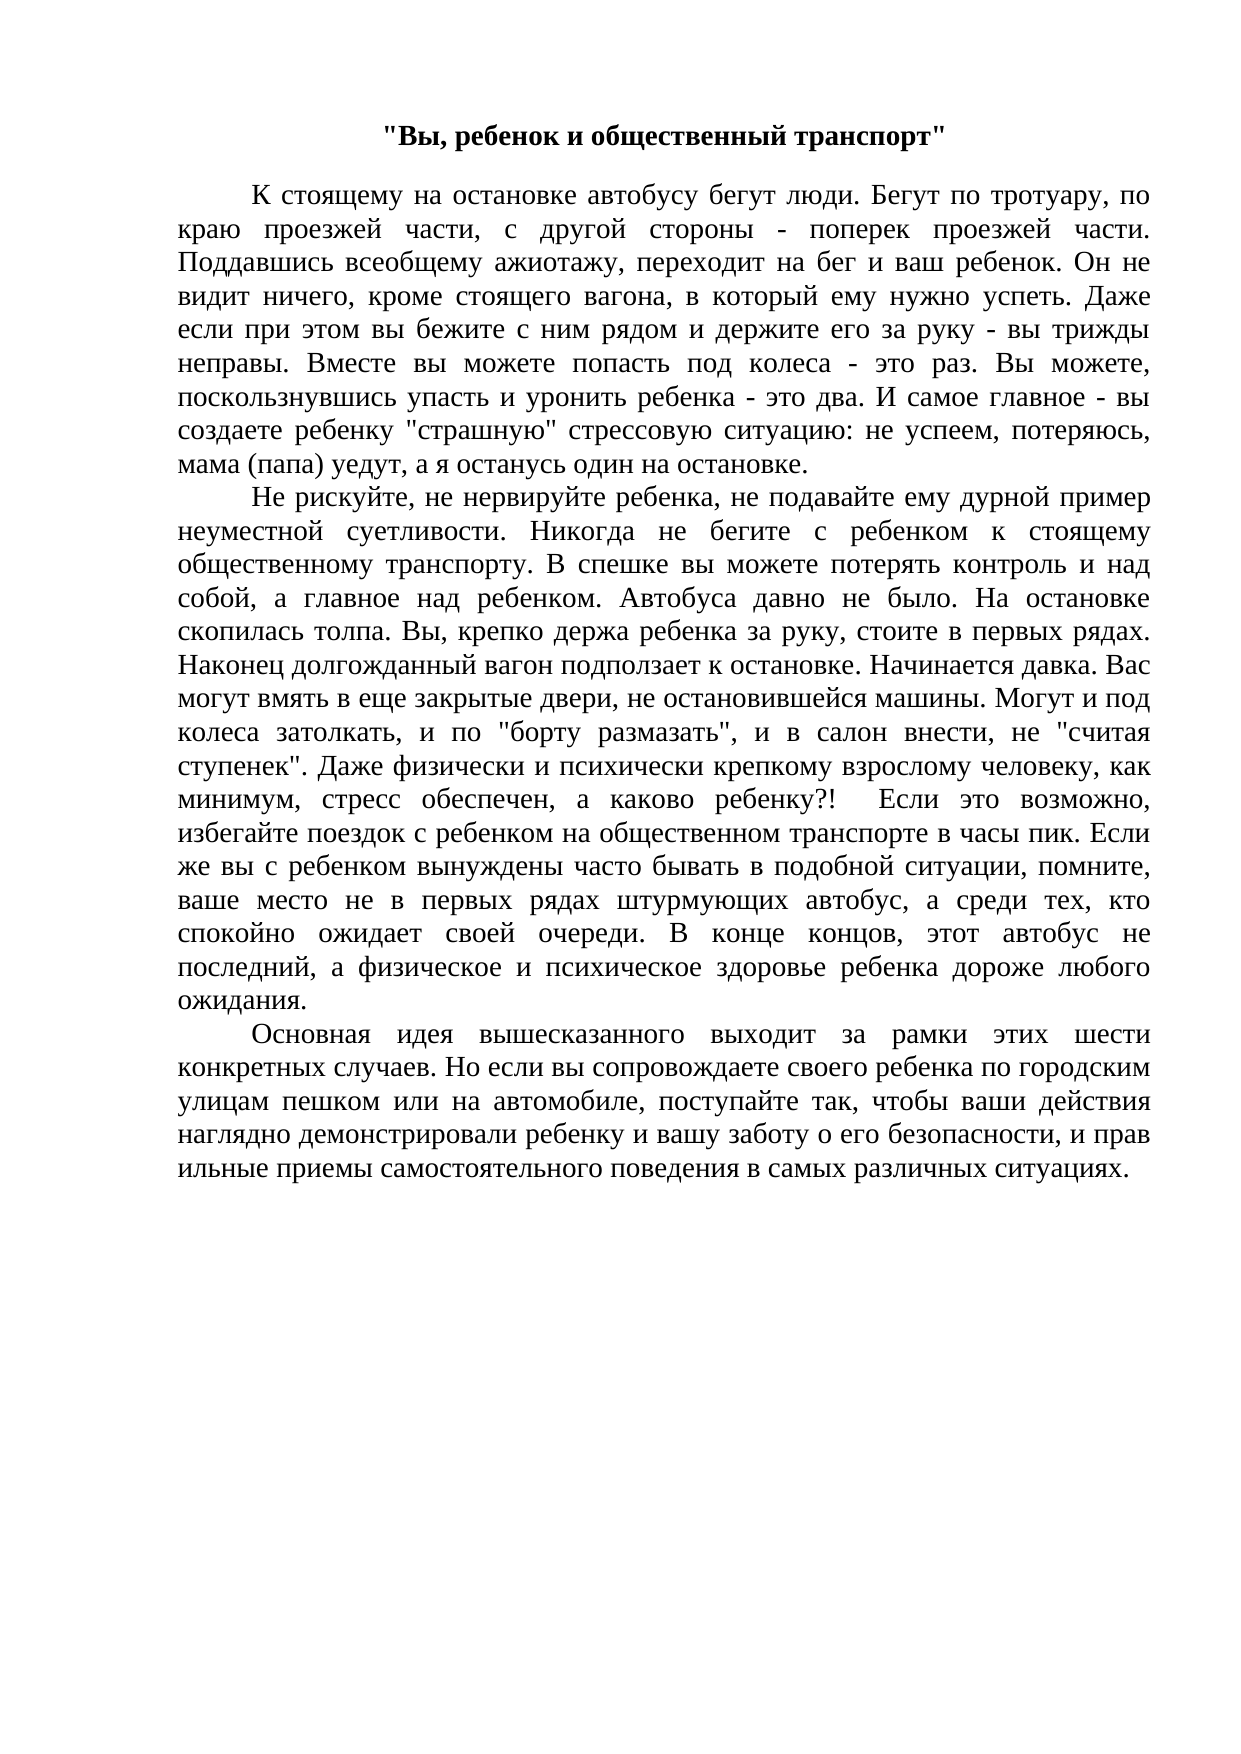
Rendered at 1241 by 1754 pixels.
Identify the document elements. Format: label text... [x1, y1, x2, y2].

text "Вы, ребенок и общественный транспорт" [177, 118, 1152, 152]
text К стоящему на остановке автобусу бегут люди. Бегут по тротуару, по краю проезжей части, с другой стороны - поперек проезжей части. Поддавшись всеобщему ажиотажу, переходит на бег и ваш ребенок. Он не видит ничего, кроме стоящего вагона, в который ему нужно успеть. Даже если при этом вы бежите с ним рядом и держите его за руку - вы трижды неправы. Вместе вы можете попасть под колеса - это раз. Вы можете, поскользнувшись упасть и уронить ребенка - это два. И самое главное - вы создаете ребенку "страшную" стрессовую ситуацию: не успеем, потеряюсь, мама (папа) уедут, а я останусь один на остановке. [177, 177, 1152, 479]
text Основная идея вышесказанного выходит за рамки этих шести конкретных случаев. Но если вы сопровождаете своего ребенка по городским улицам пешком или на автомобиле, поступайте так, чтобы ваши действия наглядно демонстрировали ребенку и вашу заботу о его безопасности, и прав ильные приемы самостоятельного поведения в самых различных ситуациях. [177, 1016, 1152, 1184]
text Не рискуйте, не нервируйте ребенка, не подавайте ему дурной пример неуместной суетливости. Никогда не бегите с ребенком к стоящему общественному транспорту. В спешке вы можете потерять контроль и над собой, а главное над ребенком. Автобуса давно не было. На остановке скопилась толпа. Вы, крепко держа ребенка за руку, стоите в первых рядах. Наконец долгожданный вагон подползает к остановке. Начинается давка. Вас могут вмять в еще закрытые двери, не остановившейся машины. Могут и под колеса затолкать, и по "борту размазать", и в салон внести, не "считая ступенек". Даже физически и психически крепкому взрослому человеку, как минимум, стресс обеспечен, а каково ребенку?! Если это возможно, избегайте поездок с ребенком на общественном транспорте в часы пик. Если же вы с ребенком вынуждены часто бывать в подобной ситуации, помните, ваше место не в первых рядах штурмующих автобус, а среди тех, кто спокойно ожидает своей очереди. В конце концов, этот автобус не последний, а физическое и психическое здоровье ребенка дороже любого ожидания. [177, 479, 1152, 1016]
